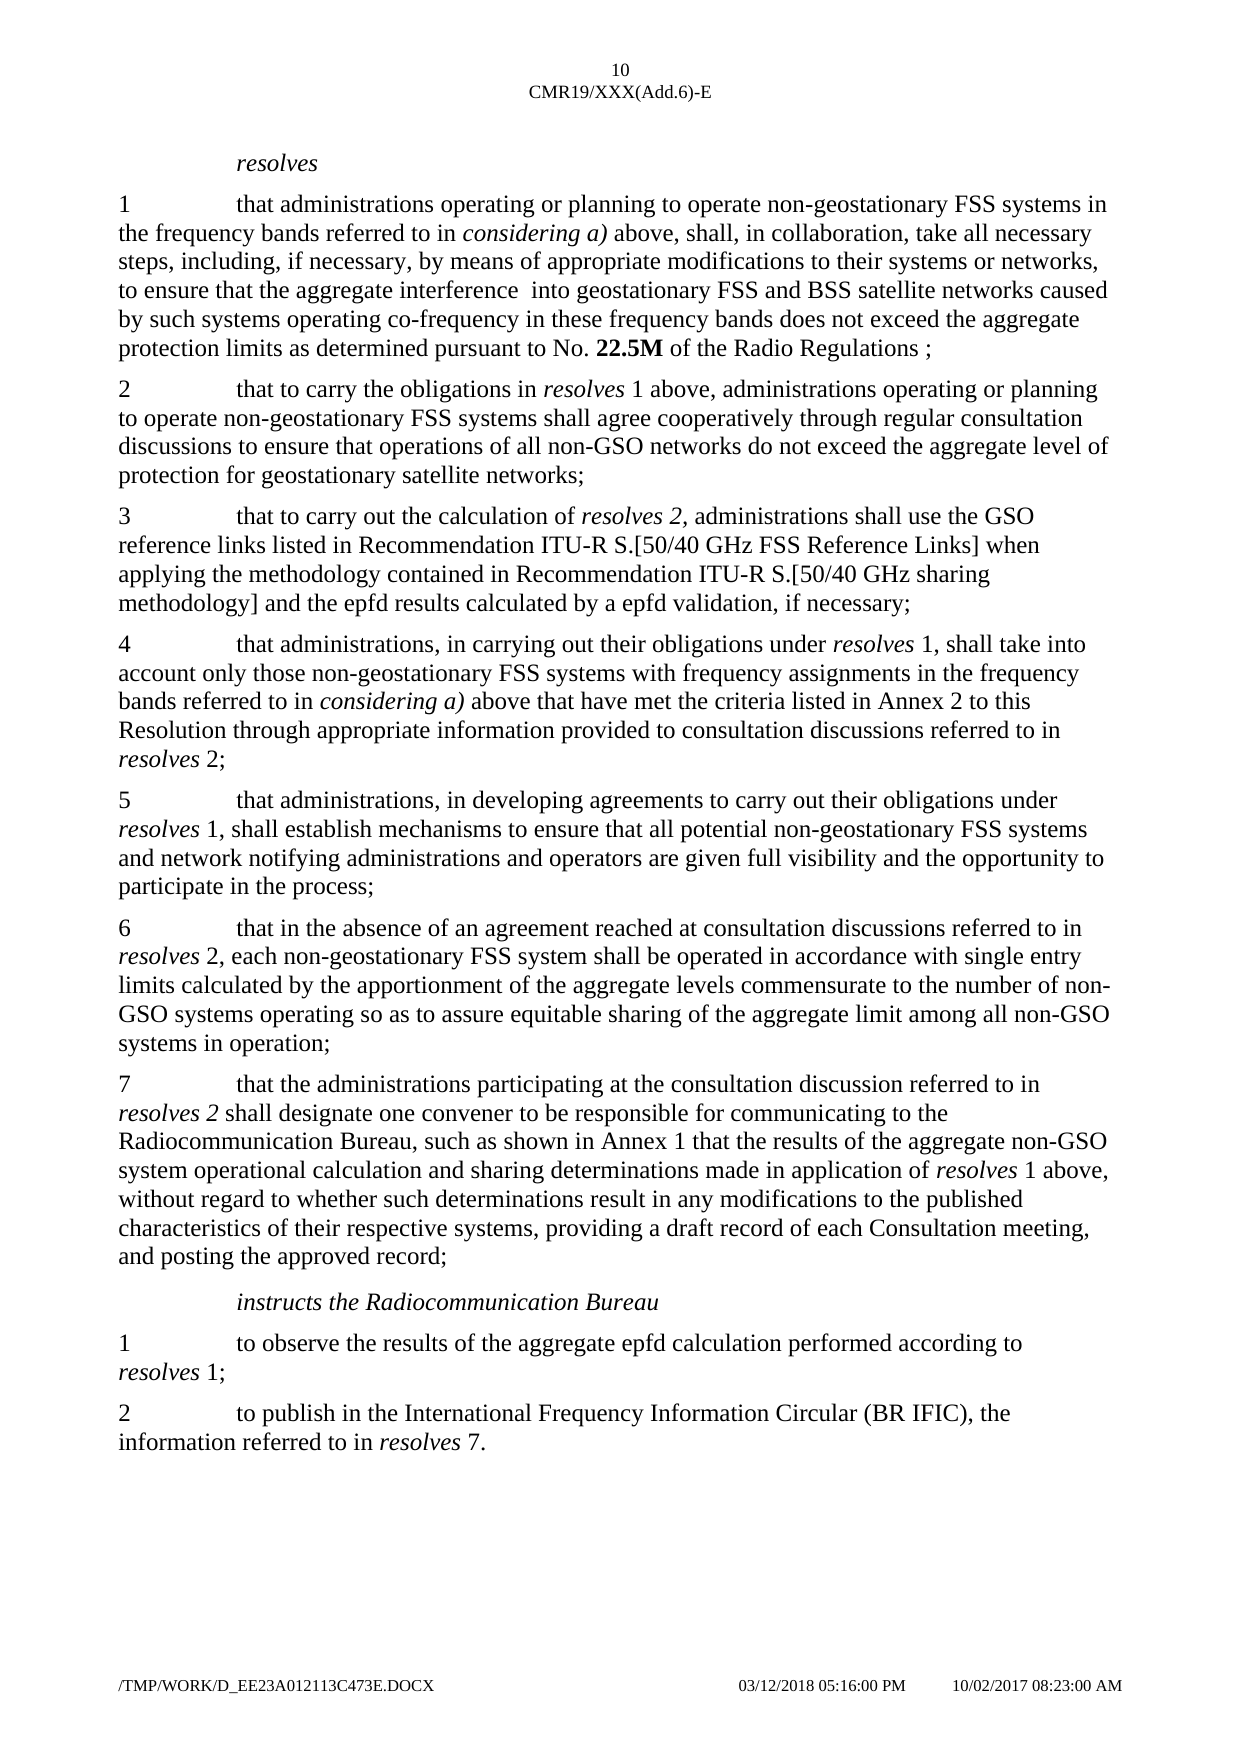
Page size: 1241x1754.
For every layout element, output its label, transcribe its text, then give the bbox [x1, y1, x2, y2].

text resolves [236, 148, 1122, 176]
text 3 that to carry out the calculation of resolves 2, administrations shall use the GSO reference links listed in Recommendation ITU-R S.[50/40 GHz FSS Reference Links] when applying the methodology contained in Recommendation ITU-R S.[50/40 GHz sharing methodology] and the epfd results calculated by a epfd validation, if necessary; [118, 501, 1122, 616]
text 6 that in the absence of an agreement reached at consultation discussions referred to in resolves 2, each non-geostationary FSS system shall be operated in accordance with single entry limits calculated by the apportionment of the aggregate levels commensurate to the number of non-GSO systems operating so as to assure equitable sharing of the aggregate limit among all non-GSO systems in operation; [118, 913, 1122, 1056]
text 5 that administrations, in developing agreements to carry out their obligations under resolves 1, shall establish mechanisms to ensure that all potential non-geostationary FSS systems and network notifying administrations and operators are given full visibility and the opportunity to participate in the process; [118, 785, 1122, 900]
text 7 that the administrations participating at the consultation discussion referred to in resolves 2 shall designate one convener to be responsible for communicating to the Radiocommunication Bureau, such as shown in Annex 1 that the results of the aggregate non-GSO system operational calculation and sharing determinations made in application of resolves 1 above, without regard to whether such determinations result in any modifications to the published characteristics of their respective systems, providing a draft record of each Consultation meeting, and posting the approved record; [118, 1069, 1122, 1270]
text 4 that administrations, in carrying out their obligations under resolves 1, shall take into account only those non-geostationary FSS systems with frequency assignments in the frequency bands referred to in considering a) above that have met the criteria listed in Annex 2 to this Resolution through appropriate information provided to consultation discussions referred to in resolves 2; [118, 629, 1122, 773]
text 1 that administrations operating or planning to operate non-geostationary FSS systems in the frequency bands referred to in considering a) above, shall, in collaboration, take all necessary steps, including, if necessary, by means of appropriate modifications to their systems or networks, to ensure that the aggregate interference into geostationary FSS and BSS satellite networks caused by such systems operating co-frequency in these frequency bands does not exceed the aggregate protection limits as determined pursuant to No. 22.5M of the Radio Regulations ; [118, 189, 1122, 361]
text instructs the Radiocommunication Bureau [236, 1287, 1122, 1316]
text 2 that to carry the obligations in resolves 1 above, administrations operating or planning to operate non-geostationary FSS systems shall agree cooperatively through regular consultation discussions to ensure that operations of all non-GSO networks do not exceed the aggregate level of protection for geostationary satellite networks; [118, 374, 1122, 489]
text 1 to observe the results of the aggregate epfd calculation performed according to resolves 1; [118, 1328, 1122, 1386]
text 2 to publish in the International Frequency Information Circular (BR IFIC), the information referred to in resolves 7. [118, 1398, 1122, 1456]
